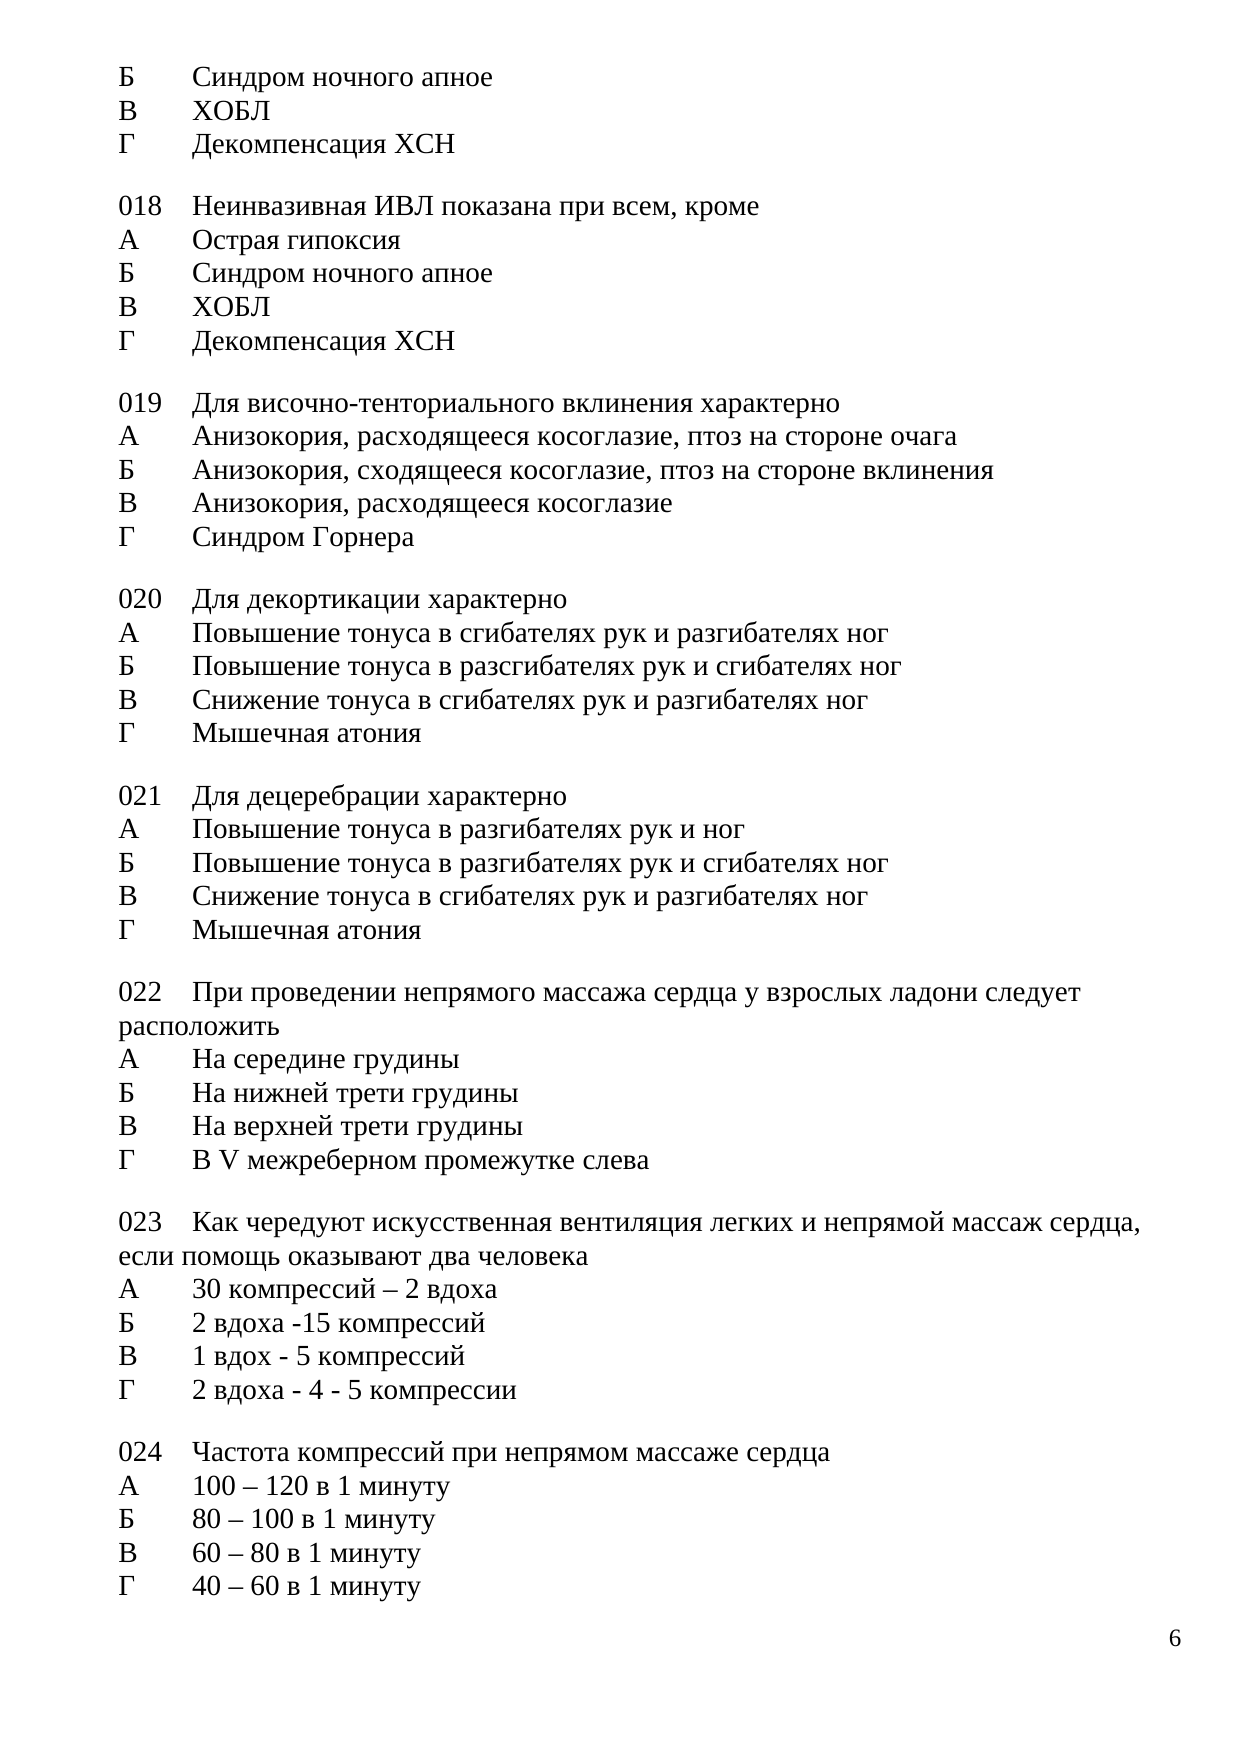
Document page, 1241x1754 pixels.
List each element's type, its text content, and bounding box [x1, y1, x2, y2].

text 019 Для височно-тенториального вклинения характерно [118, 385, 1181, 418]
text Б Синдром ночного апное [118, 59, 1181, 93]
text Б Повышение тонуса в разгибателях рук и сгибателях ног [118, 845, 1181, 878]
text В Снижение тонуса в сгибателях рук и разгибателях ног [118, 878, 1181, 912]
text А Повышение тонуса в разгибателях рук и ног [118, 811, 1181, 845]
text Г 40 – 60 в 1 минуту [118, 1568, 1181, 1602]
text Г Декомпенсация ХСН [118, 323, 1181, 356]
text В 1 вдох - 5 компрессий [118, 1338, 1181, 1372]
text В Анизокория, расходящееся косоглазие [118, 486, 1181, 519]
text Г Декомпенсация ХСН [118, 126, 1181, 160]
text 022 При проведении непрямого массажа сердца у взрослых ладони следует расположить [118, 974, 1181, 1041]
text В 60 – 80 в 1 минуту [118, 1535, 1181, 1568]
text Г В V межреберном промежутке слева [118, 1142, 1181, 1176]
text 020 Для декортикации характерно [118, 581, 1181, 615]
text Б Повышение тонуса в разсгибателях рук и сгибателях ног [118, 648, 1181, 682]
text Б Синдром ночного апное [118, 256, 1181, 289]
text 024 Частота компрессий при непрямом массаже сердца [118, 1434, 1181, 1468]
text А 30 компрессий – 2 вдоха [118, 1271, 1181, 1305]
text В ХОБЛ [118, 289, 1181, 323]
text Б Анизокория, сходящееся косоглазие, птоз на стороне вклинения [118, 452, 1181, 486]
text Г 2 вдоха - 4 - 5 компрессии [118, 1372, 1181, 1406]
text Г Мышечная атония [118, 912, 1181, 946]
text В Снижение тонуса в сгибателях рук и разгибателях ног [118, 682, 1181, 716]
text В ХОБЛ [118, 93, 1181, 126]
text Б 80 – 100 в 1 минуту [118, 1501, 1181, 1535]
text 021 Для децеребрации характерно [118, 778, 1181, 811]
text Г Мышечная атония [118, 716, 1181, 749]
text А На середине грудины [118, 1041, 1181, 1075]
text А Повышение тонуса в сгибателях рук и разгибателях ног [118, 615, 1181, 648]
text А 100 – 120 в 1 минуту [118, 1468, 1181, 1501]
text А Анизокория, расходящееся косоглазие, птоз на стороне очага [118, 418, 1181, 452]
text 018 Неинвазивная ИВЛ показана при всем, кроме [118, 188, 1181, 222]
text Б 2 вдоха -15 компрессий [118, 1305, 1181, 1338]
text Б На нижней трети грудины [118, 1075, 1181, 1108]
text 023 Как чередуют искусственная вентиляция легких и непрямой массаж сердца, если помощь оказывают два человека [118, 1204, 1181, 1271]
text Г Синдром Горнера [118, 519, 1181, 553]
text А Острая гипоксия [118, 222, 1181, 256]
text В На верхней трети грудины [118, 1108, 1181, 1142]
